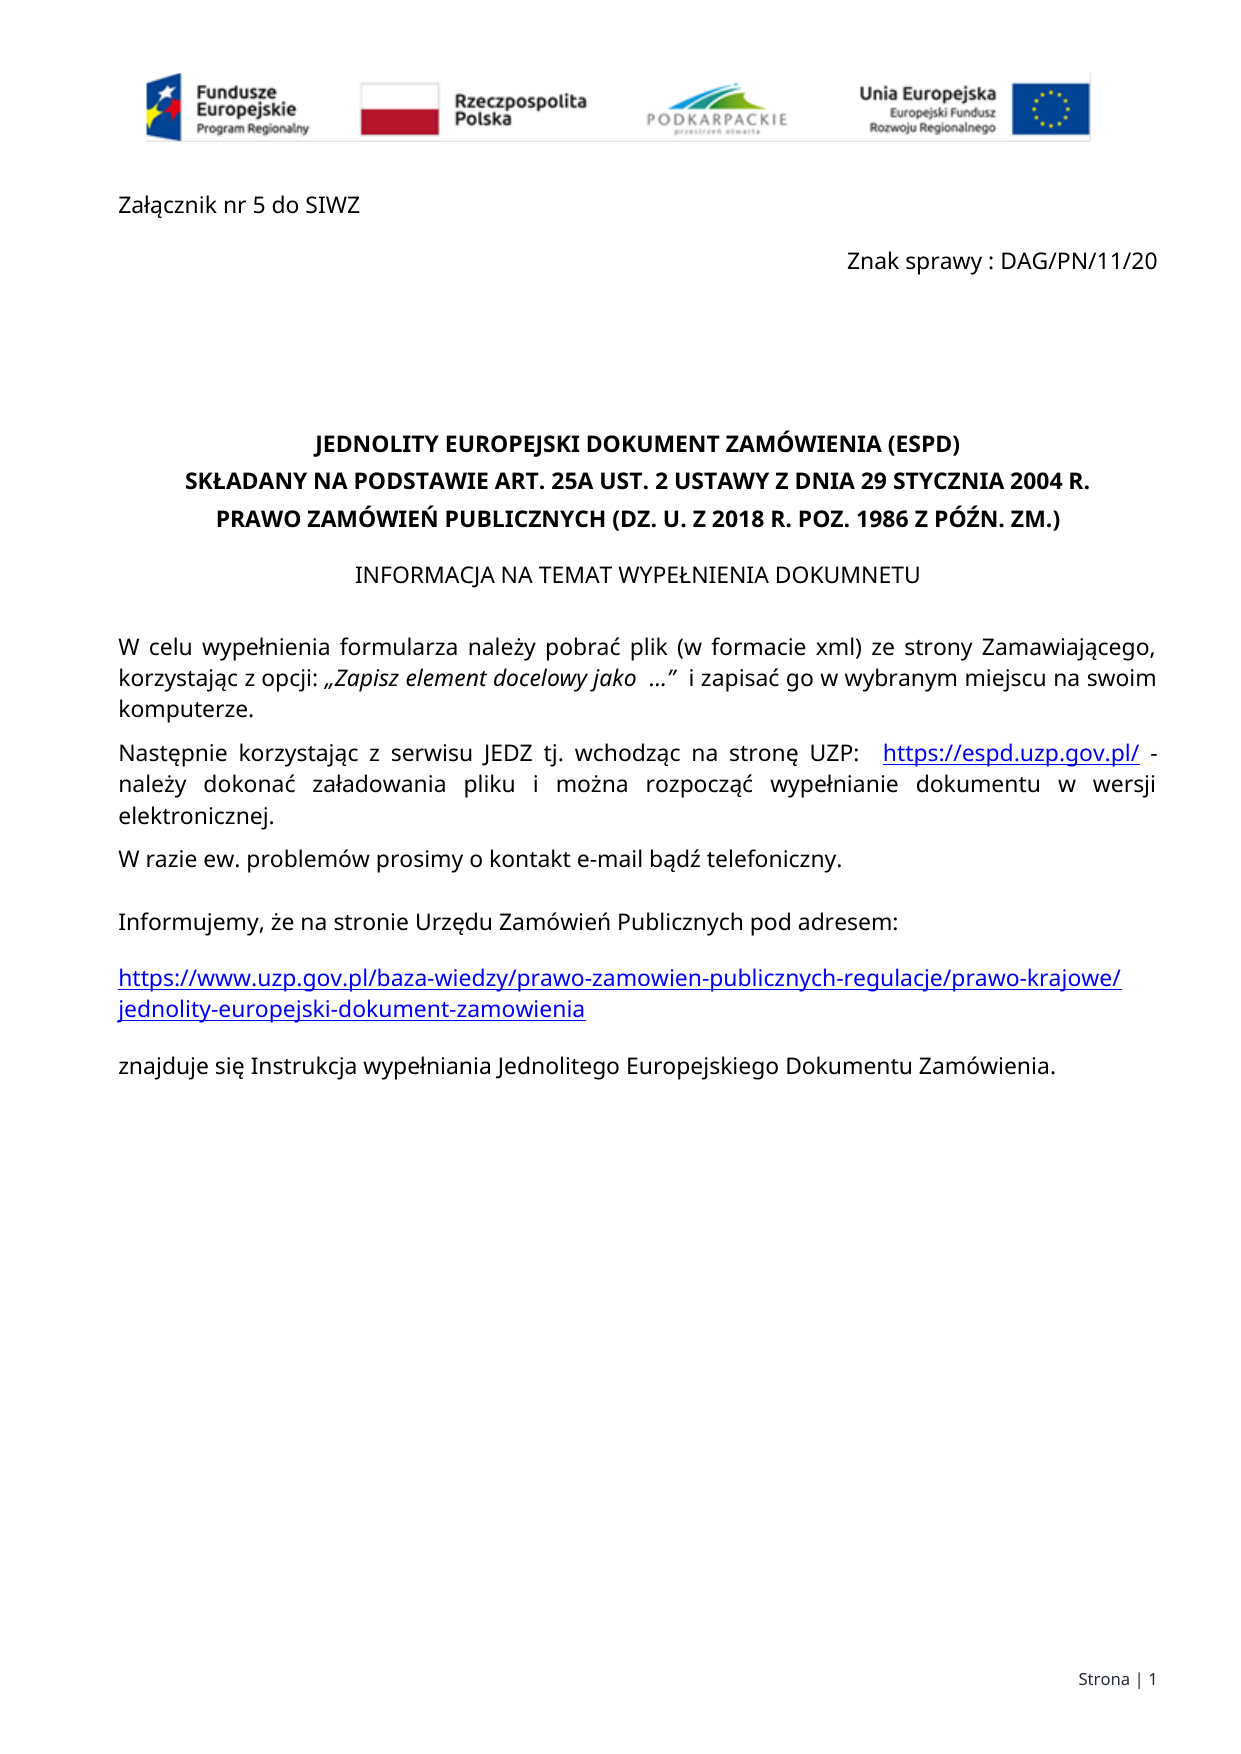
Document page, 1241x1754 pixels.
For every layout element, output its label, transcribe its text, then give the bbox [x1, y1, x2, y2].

text Załącznik nr 5 do SIWZ [118, 189, 1157, 220]
text JEDNOLITY EUROPEJSKI DOKUMENT ZAMÓWIENIA (ESPD) [118, 428, 1157, 459]
text https://www.uzp.gov.pl/baza-wiedzy/prawo-zamowien-publicznych-regulacje/prawo-krajowe/jednolity-europejski-dokument-zamowienia [118, 962, 1157, 1024]
text znajduje się Instrukcja wypełniania Jednolitego Europejskiego Dokumentu Zamówienia. [118, 1049, 1157, 1081]
text Znak sprawy : DAG/PN/11/20 [118, 245, 1157, 276]
text W razie ew. problemów prosimy o kontakt e-mail bądź telefoniczny. [118, 843, 1157, 874]
text W celu wypełnienia formularza należy pobrać plik (w formacie xml) ze strony Zamawiającego, korzystając z opcji: „Zapisz element docelowy jako …” i zapisać go w wybranym miejscu na swoim komputerze. [118, 631, 1157, 724]
text Następnie korzystając z serwisu JEDZ tj. wchodząc na stronę UZP: https://espd.uzp.gov.pl/ - należy dokonać załadowania pliku i można rozpocząć wypełnianie dokumentu w wersji elektronicznej. [118, 737, 1157, 831]
text PRAWO ZAMÓWIEŃ PUBLICZNYCH (DZ. U. Z 2018 R. POZ. 1986 Z PÓŹN. ZM.) [118, 503, 1157, 534]
picture [146, 73, 1092, 143]
text Informujemy, że na stronie Urzędu Zamówień Publicznych pod adresem: [118, 906, 1157, 937]
text SKŁADANY NA PODSTAWIE ART. 25A UST. 2 USTAWY Z DNIA 29 STYCZNIA 2004 R. [118, 465, 1157, 496]
text INFORMACJA NA TEMAT WYPEŁNIENIA DOKUMNETU [118, 559, 1157, 590]
